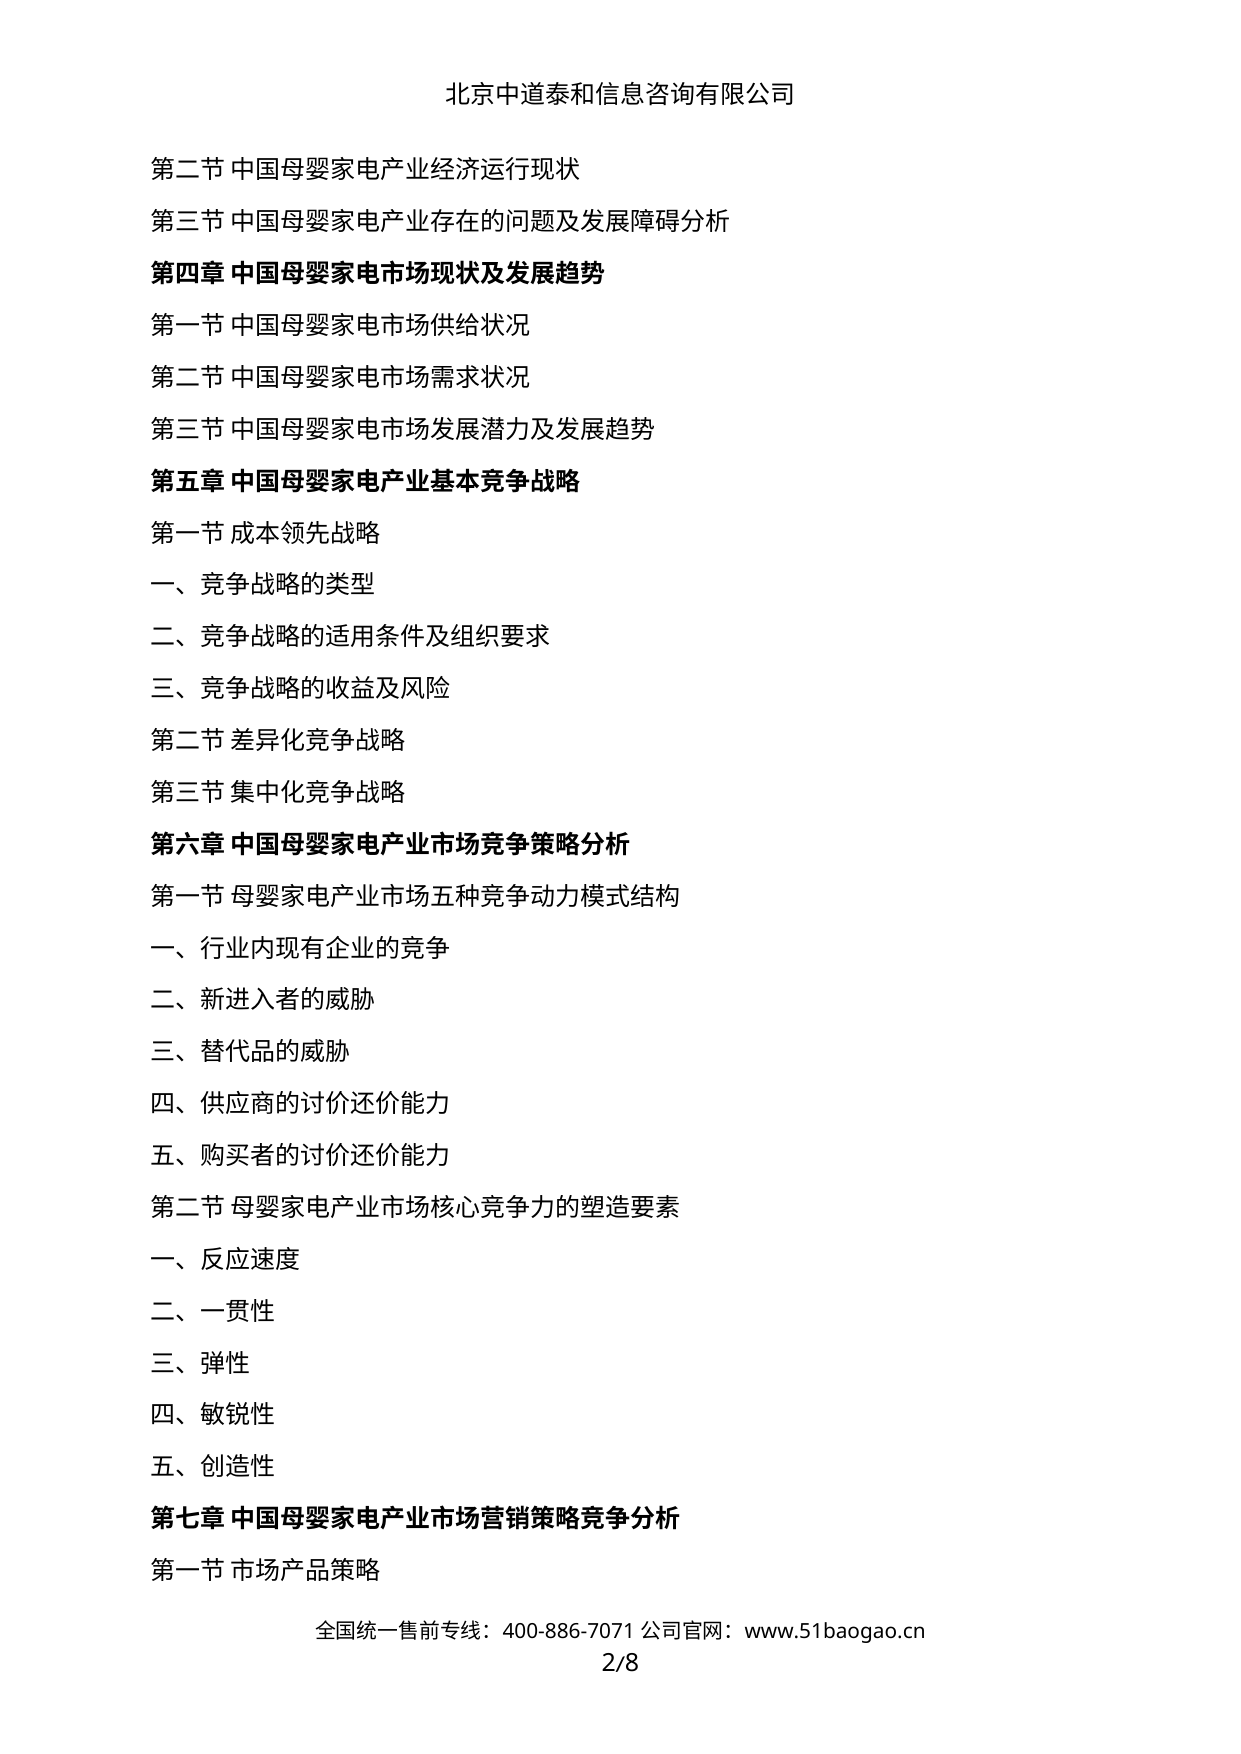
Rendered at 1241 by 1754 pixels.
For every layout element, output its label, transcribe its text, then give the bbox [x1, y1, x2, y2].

text 四、敏锐性 [150, 1395, 1090, 1431]
text 第一节 市场产品策略 [150, 1551, 1090, 1587]
text 二、竞争战略的适用条件及组织要求 [150, 617, 1090, 653]
text 一、反应速度 [150, 1239, 1090, 1276]
text 第三节 集中化竞争战略 [150, 772, 1090, 809]
text 第四章 中国母婴家电市场现状及发展趋势 [150, 254, 1090, 290]
text 第二节 中国母婴家电市场需求状况 [150, 357, 1090, 394]
text 一、行业内现有企业的竞争 [150, 928, 1090, 964]
text 第一节 中国母婴家电市场供给状况 [150, 306, 1090, 342]
text 第六章 中国母婴家电产业市场竞争策略分析 [150, 824, 1090, 861]
text 五、创造性 [150, 1447, 1090, 1483]
text 第七章 中国母婴家电产业市场营销策略竞争分析 [150, 1499, 1090, 1535]
text 第三节 中国母婴家电产业存在的问题及发展障碍分析 [150, 202, 1090, 238]
text 四、供应商的讨价还价能力 [150, 1084, 1090, 1120]
text 第一节 母婴家电产业市场五种竞争动力模式结构 [150, 876, 1090, 912]
text 三、替代品的威胁 [150, 1032, 1090, 1068]
text 第二节 母婴家电产业市场核心竞争力的塑造要素 [150, 1187, 1090, 1224]
text 第二节 中国母婴家电产业经济运行现状 [150, 150, 1090, 186]
text 第一节 成本领先战略 [150, 513, 1090, 549]
text 一、竞争战略的类型 [150, 565, 1090, 601]
text 三、竞争战略的收益及风险 [150, 669, 1090, 705]
text 三、弹性 [150, 1343, 1090, 1379]
text 第三节 中国母婴家电市场发展潜力及发展趋势 [150, 409, 1090, 446]
text 第二节 差异化竞争战略 [150, 721, 1090, 757]
text 二、一贯性 [150, 1291, 1090, 1327]
text 二、新进入者的威胁 [150, 980, 1090, 1016]
text 五、购买者的讨价还价能力 [150, 1136, 1090, 1172]
text 第五章 中国母婴家电产业基本竞争战略 [150, 461, 1090, 497]
